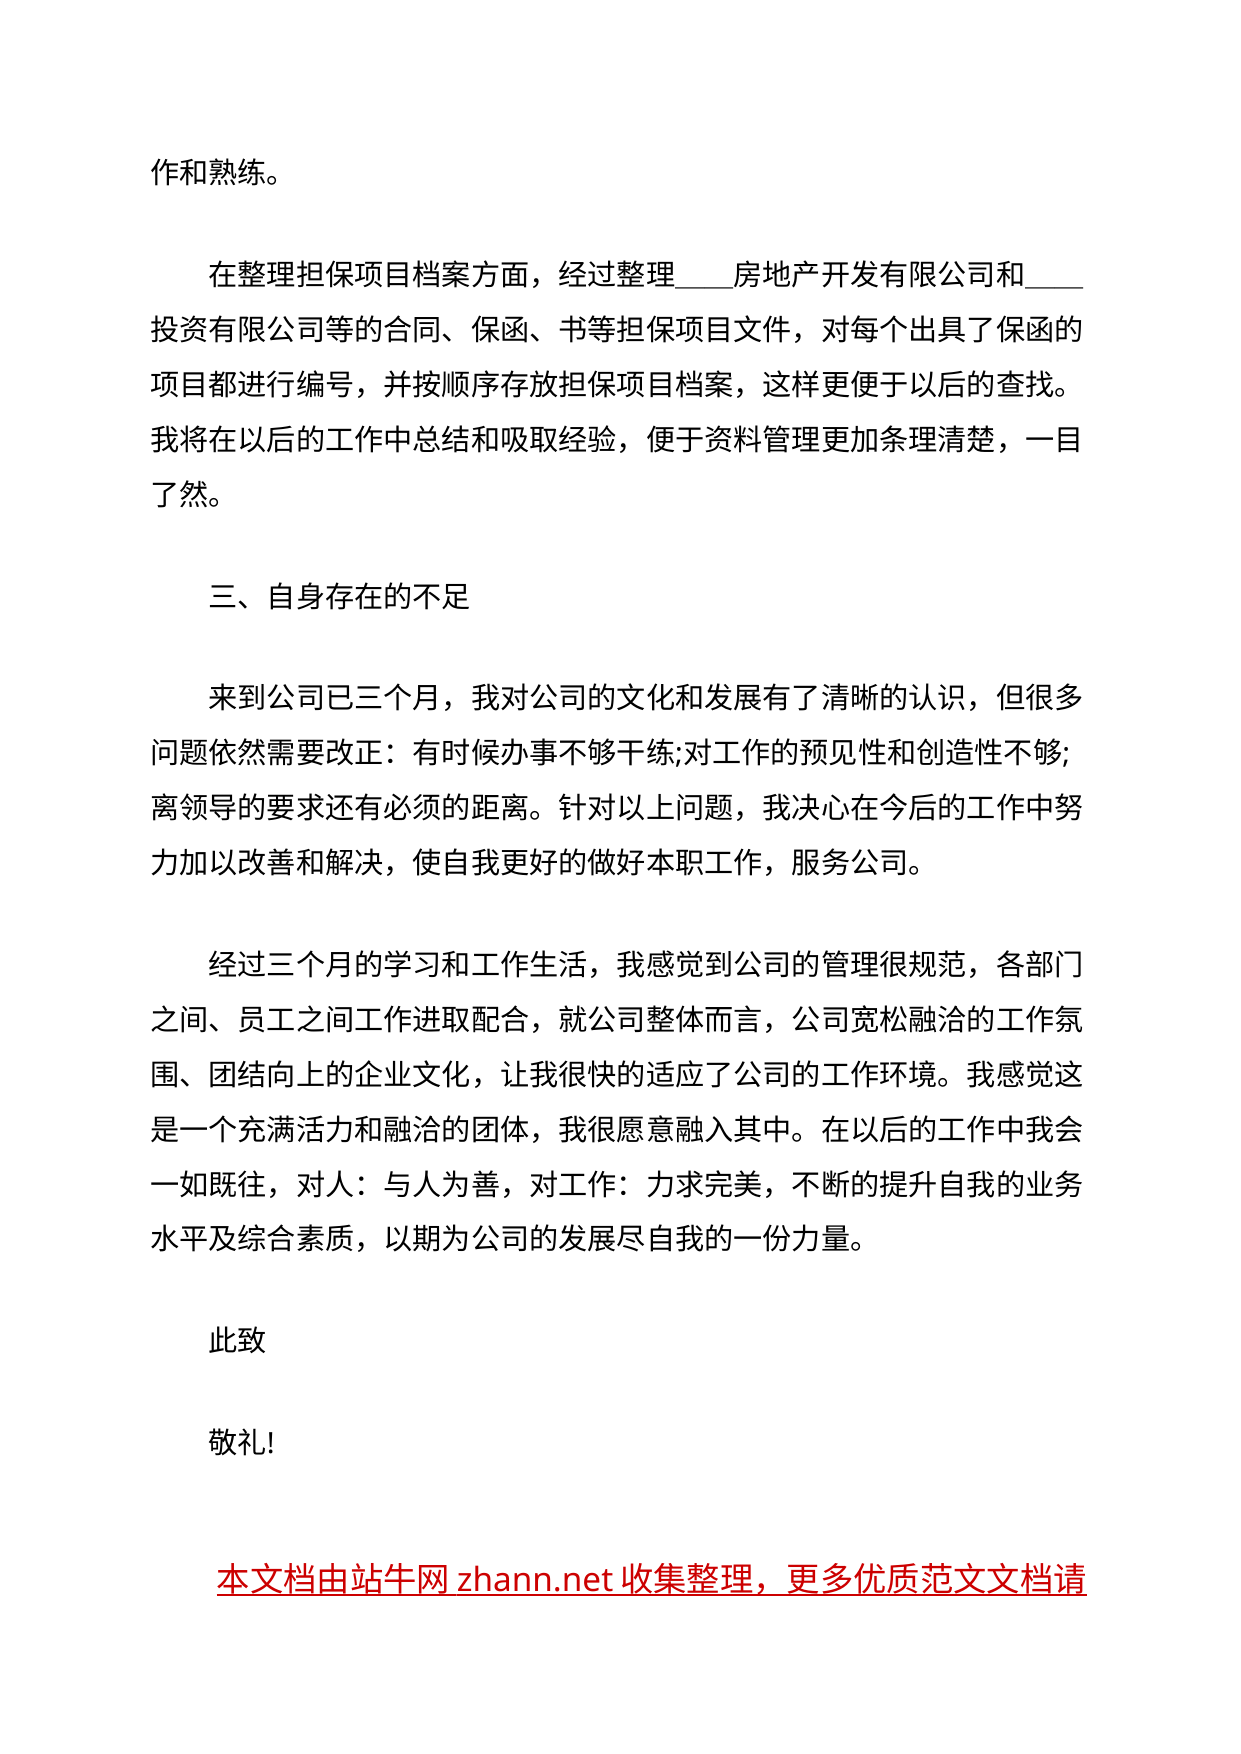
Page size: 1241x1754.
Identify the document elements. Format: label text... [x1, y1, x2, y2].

text 三、自身存在的不足 [150, 573, 1090, 615]
text 此致 [150, 1318, 1090, 1360]
text 在整理担保项目档案方面，经过整理＿＿房地产开发有限公司和＿＿投资有限公司等的合同、保函、书等担保项目文件，对每个出具了保函的项目都进行编号，并按顺序存放担保项目档案，这样更便于以后的查找。我将在以后的工作中总结和吸取经验，便于资料管理更加条理清楚，一目了然。 [150, 252, 1090, 514]
text 经过三个月的学习和工作生活，我感觉到公司的管理很规范，各部门之间、员工之间工作进取配合，就公司整体而言，公司宽松融洽的工作氛围、团结向上的企业文化，让我很快的适应了公司的工作环境。我感觉这是一个充满活力和融洽的团体，我很愿意融入其中。在以后的工作中我会一如既往，对人：与人为善，对工作：力求完美，不断的提升自我的业务水平及综合素质，以期为公司的发展尽自我的一份力量。 [150, 941, 1090, 1258]
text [150, 150, 1090, 192]
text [150, 1553, 1090, 1601]
text 来到公司已三个月，我对公司的文化和发展有了清晰的认识，但很多问题依然需要改正：有时候办事不够干练;对工作的预见性和创造性不够;离领导的要求还有必须的距离。针对以上问题，我决心在今后的工作中努力加以改善和解决，使自我更好的做好本职工作，服务公司。 [150, 675, 1090, 882]
text 敬礼! [150, 1419, 1090, 1462]
